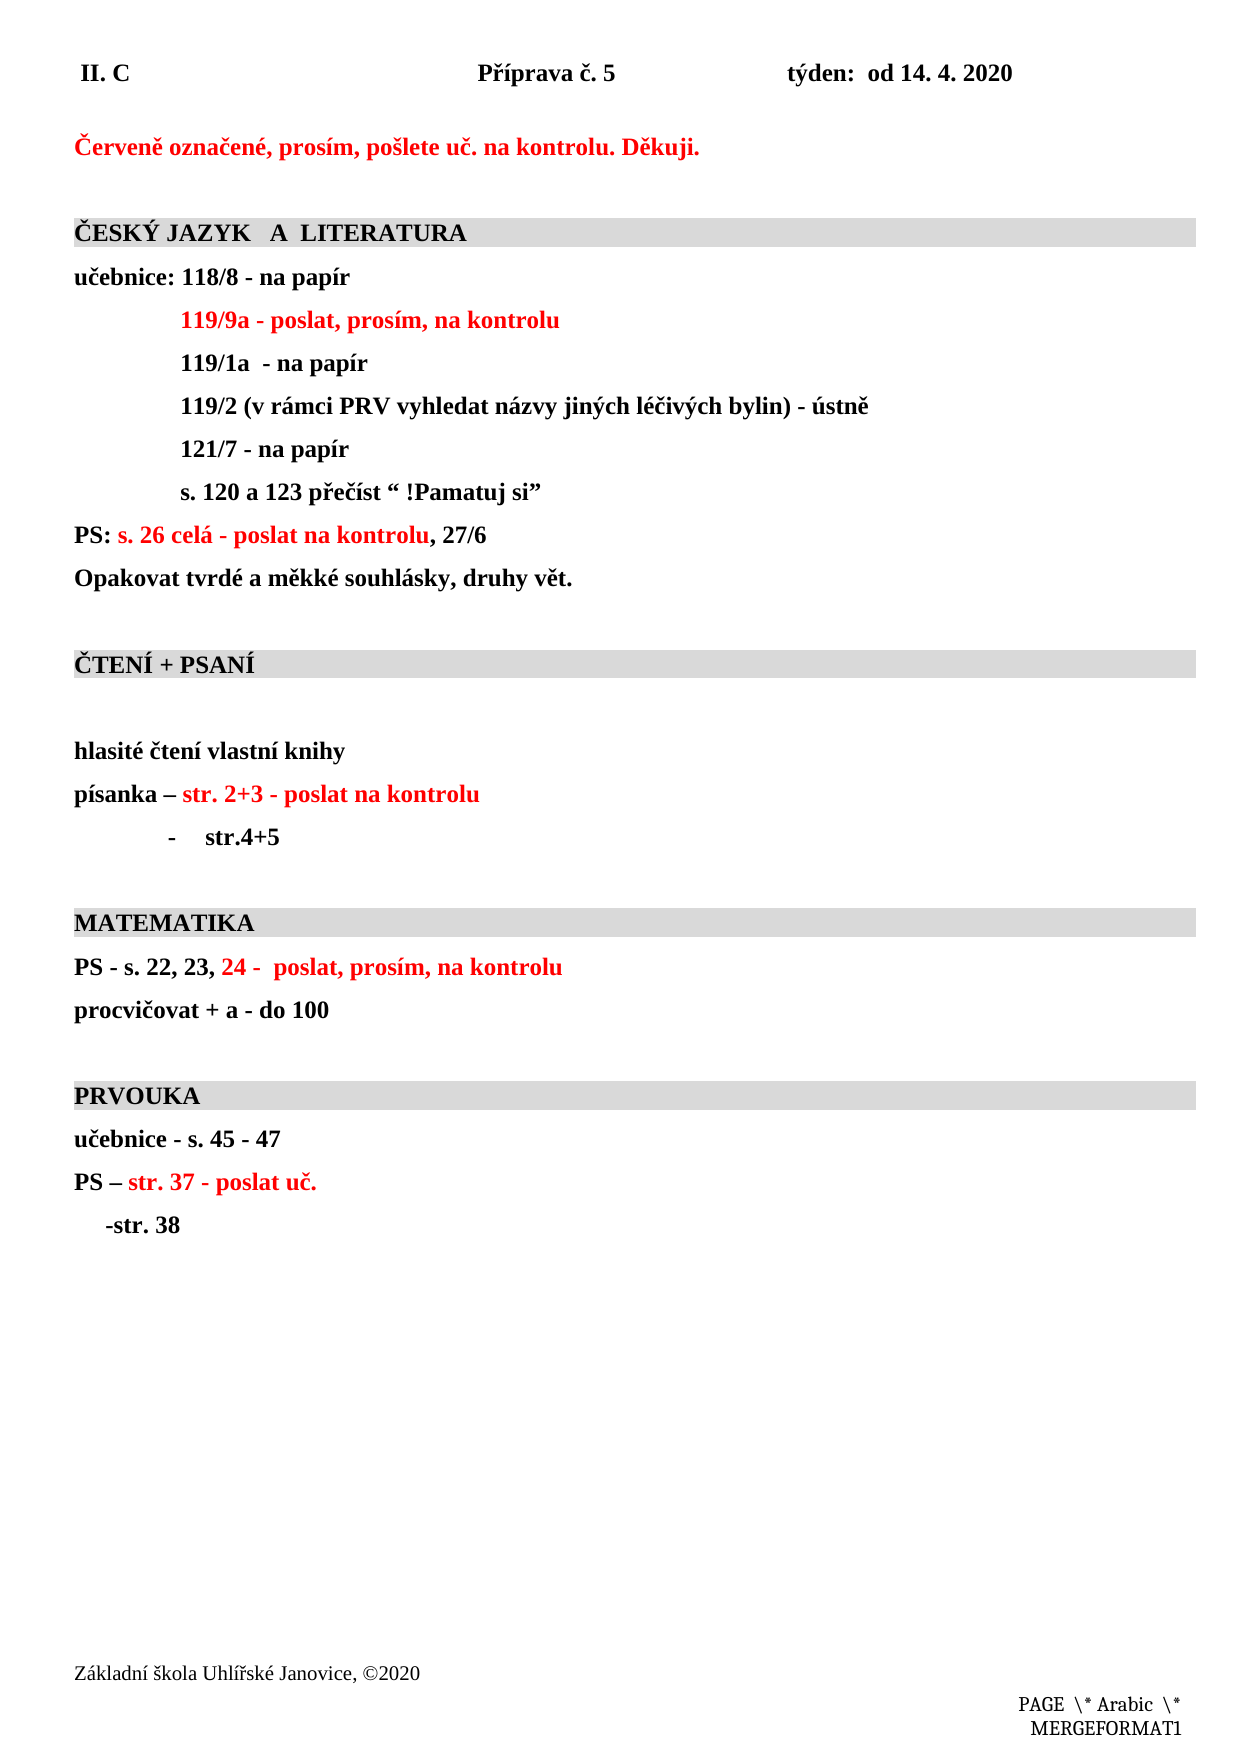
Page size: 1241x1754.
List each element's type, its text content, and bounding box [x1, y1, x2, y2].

text 119/2 (v rámci PRV vyhledat názvy jiných léčivých bylin) - ústně [74, 391, 1196, 420]
text písanka – str. 2+3 - poslat na kontrolu [74, 779, 1196, 808]
text -str. 38 [74, 1210, 1196, 1239]
text učebnice: 118/8 - na papír [74, 262, 1196, 290]
text procvičovat + a - do 100 [74, 995, 1196, 1023]
text učebnice - s. 45 - 47 [74, 1124, 1196, 1153]
list str.4+5 [168, 822, 1196, 851]
text hlasité čtení vlastní knihy [74, 736, 1196, 765]
text PS – str. 37 - poslat uč. [74, 1167, 1196, 1196]
text Opakovat tvrdé a měkké souhlásky, druhy vět. [74, 563, 1196, 592]
text ČESKÝ JAZYK A LITERATURA [74, 218, 1196, 247]
text PRVOUKA [74, 1081, 1196, 1110]
text PS - s. 22, 23, 24 - poslat, prosím, na kontrolu [74, 952, 1196, 980]
text MATEMATIKA [74, 908, 1196, 937]
text 121/7 - na papír [74, 434, 1196, 463]
text ČTENÍ + PSANÍ [74, 650, 1196, 678]
text Červeně označené, prosím, pošlete uč. na kontrolu. Děkuji. [74, 132, 1196, 161]
text 119/9a - poslat, prosím, na kontrolu [74, 305, 1196, 333]
text PS: s. 26 celá - poslat na kontrolu, 27/6 [74, 520, 1196, 549]
text s. 120 a 123 přečíst “ !Pamatuj si” [74, 477, 1196, 506]
text 119/1a - na papír [74, 348, 1196, 377]
